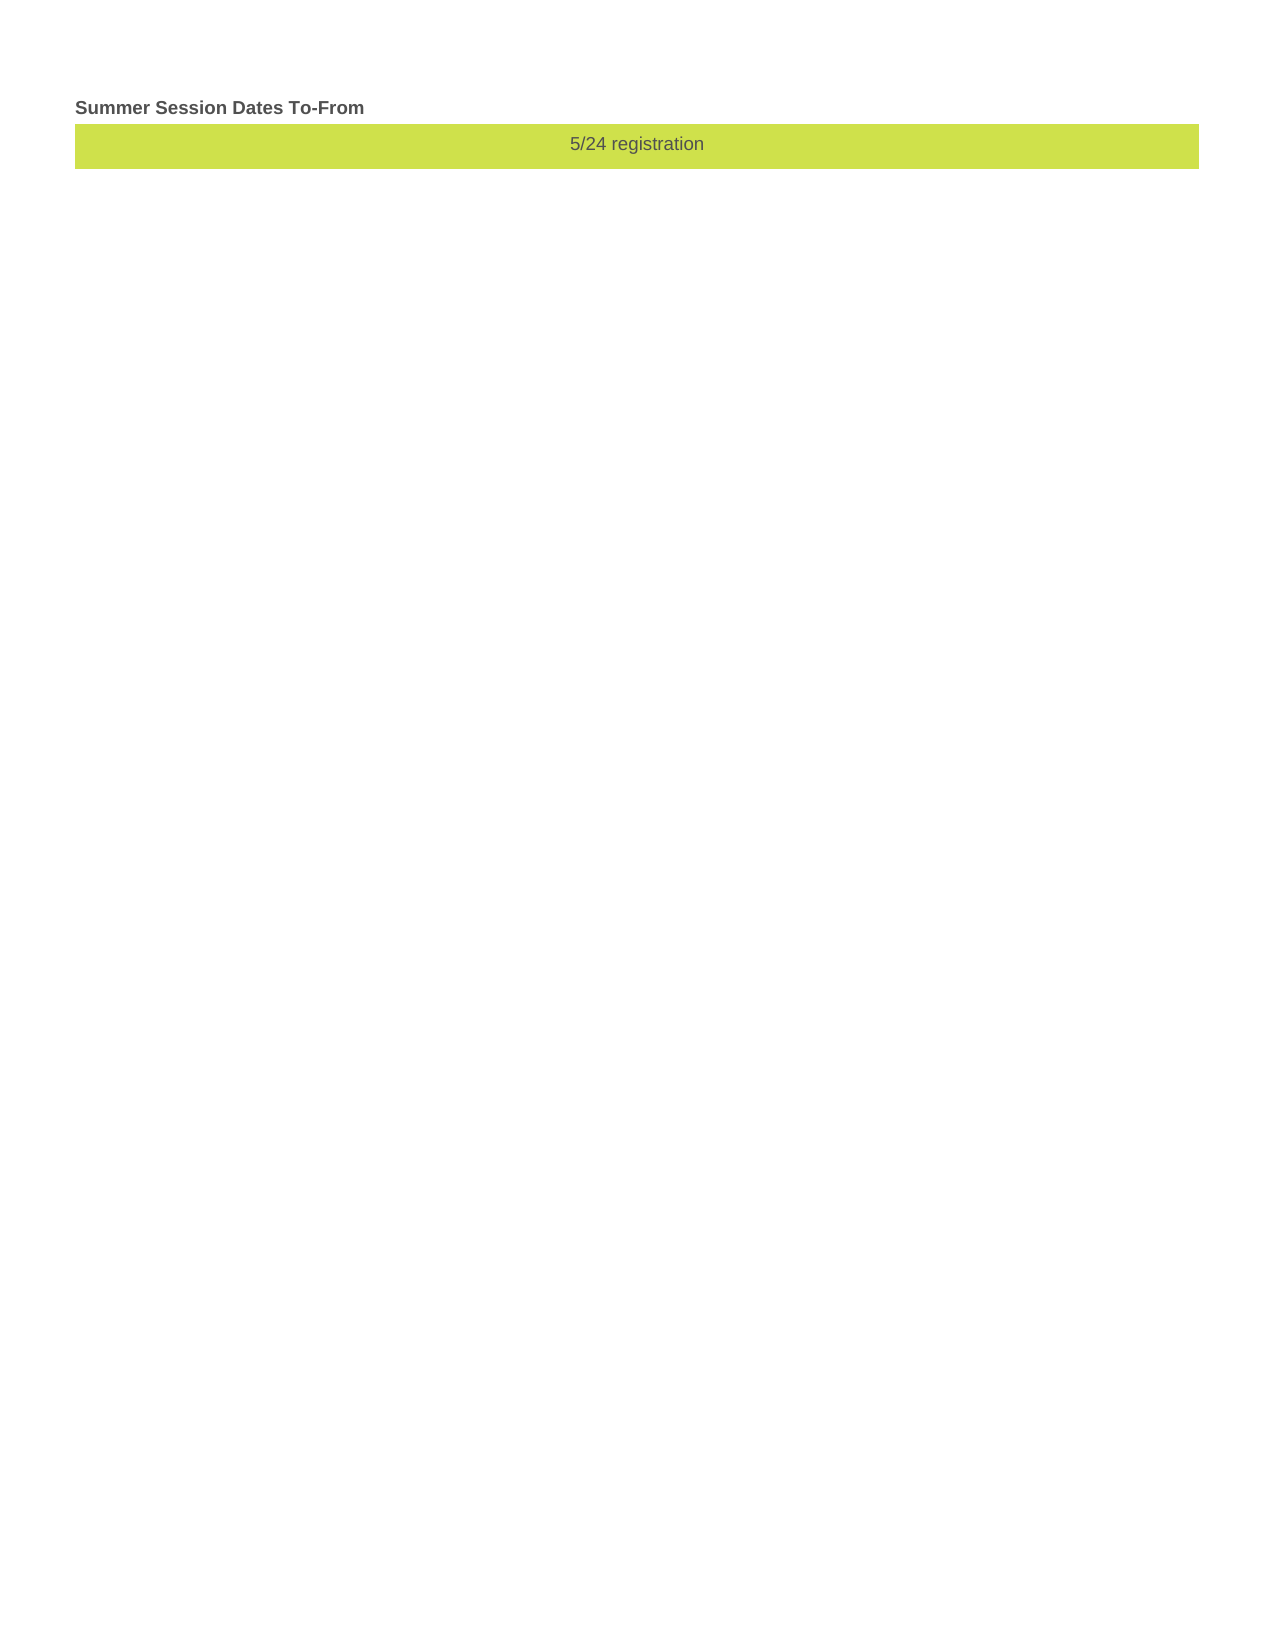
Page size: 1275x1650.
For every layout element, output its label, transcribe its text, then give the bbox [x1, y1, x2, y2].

subtitle Summer Session Dates To-From [75, 97, 1200, 118]
table_header 5/24 registration [75, 124, 1199, 169]
